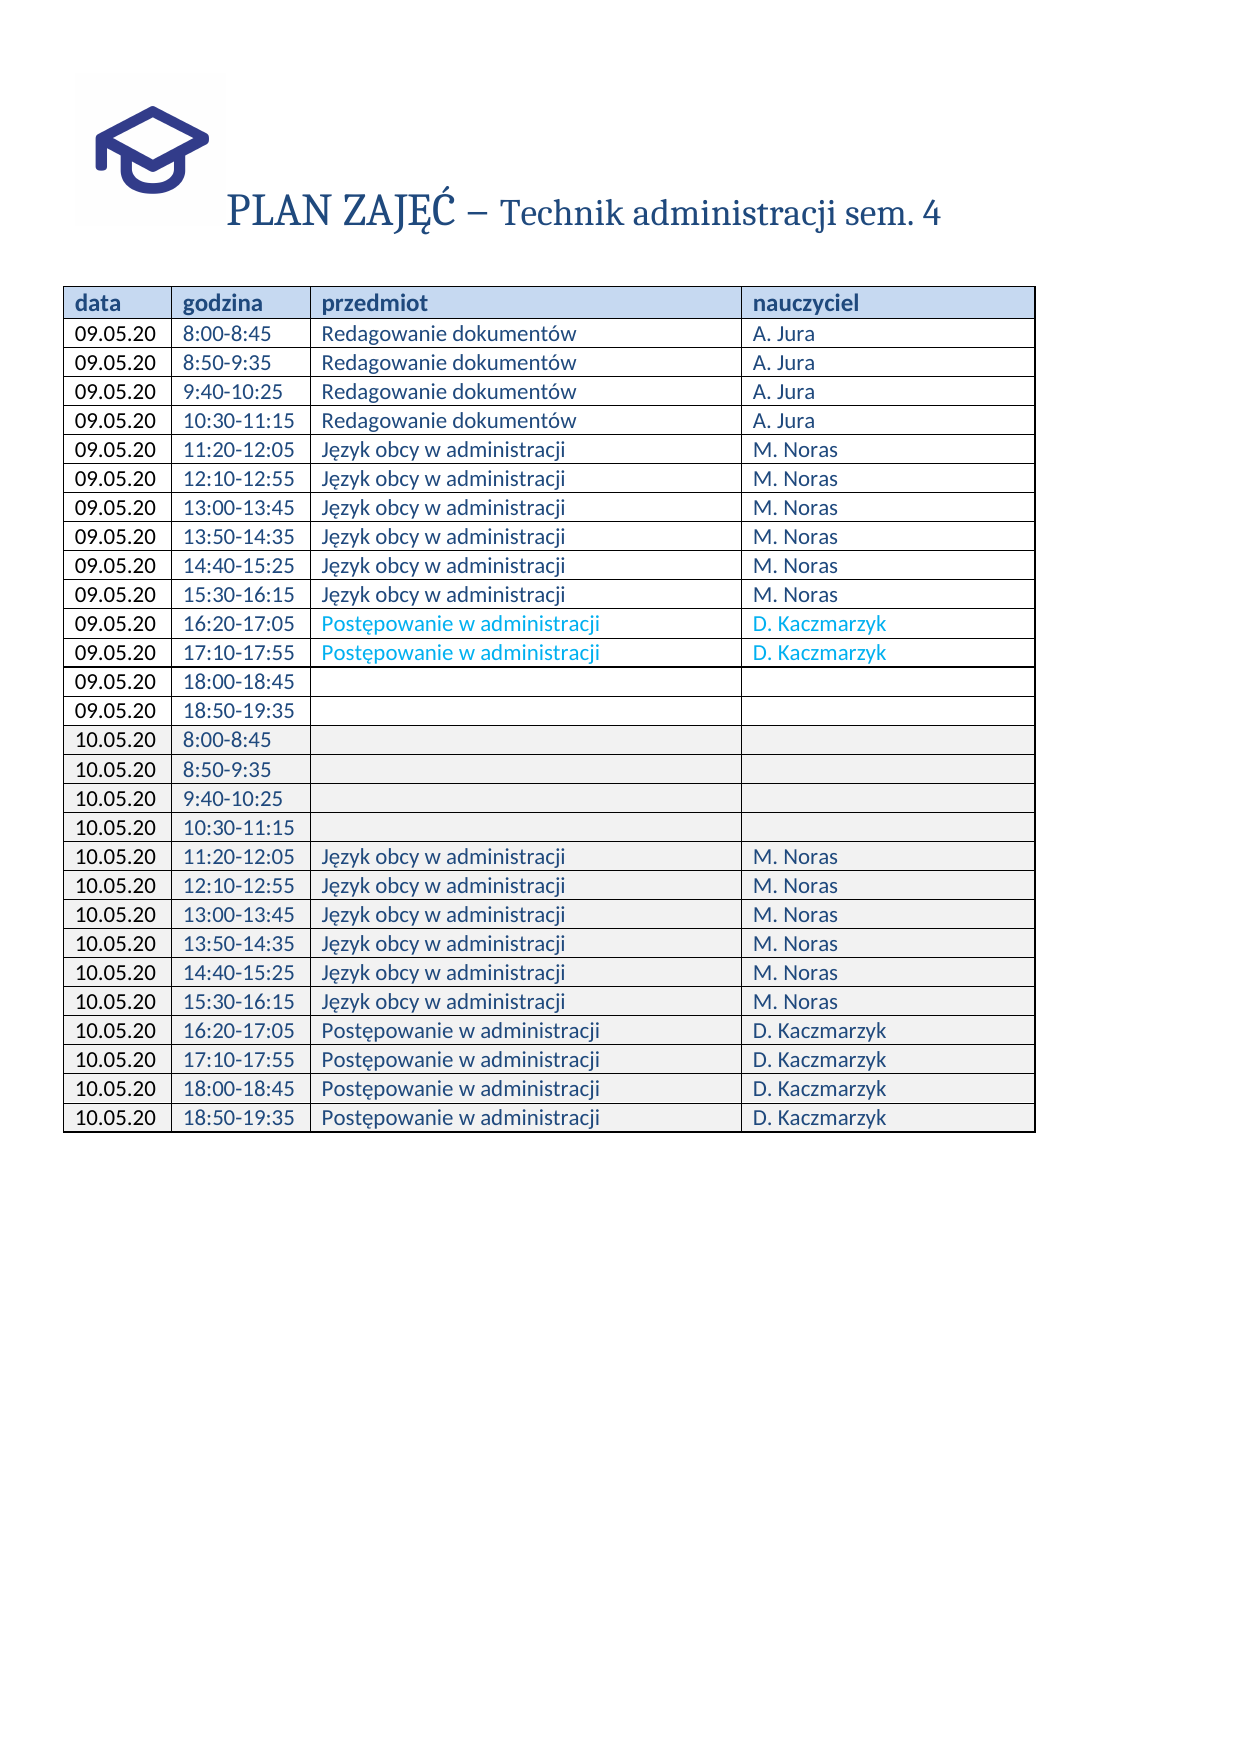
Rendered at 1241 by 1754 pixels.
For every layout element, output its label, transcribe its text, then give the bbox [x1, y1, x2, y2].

table_cell 10.05.20 [64, 1045, 171, 1073]
table_cell Redagowanie dokumentów [311, 319, 741, 347]
table_cell Postępowanie w administracji [311, 1045, 741, 1073]
table_cell 10.05.20 [64, 900, 171, 928]
table_cell 11:20-12:05 [172, 842, 310, 870]
table_cell D. Kaczmarzyk [742, 1104, 1034, 1131]
table_cell Język obcy w administracji [311, 435, 741, 463]
table_cell M. Noras [742, 464, 1034, 492]
table_cell 13:50-14:35 [172, 929, 310, 957]
table_header data [64, 287, 171, 318]
table_cell Redagowanie dokumentów [311, 377, 741, 405]
table_cell 09.05.20 [64, 348, 171, 376]
table_cell M. Noras [742, 551, 1034, 579]
table_cell Język obcy w administracji [311, 987, 741, 1015]
table_cell 10:30-11:15 [172, 813, 310, 841]
table_cell Postępowanie w administracji [311, 1104, 741, 1131]
table_cell D. Kaczmarzyk [742, 609, 1034, 637]
table_cell 18:00-18:45 [172, 1074, 310, 1102]
table_cell Język obcy w administracji [311, 842, 741, 870]
table_cell M. Noras [742, 929, 1034, 957]
table_cell 16:20-17:05 [172, 609, 310, 637]
table_cell 10:30-11:15 [172, 406, 310, 434]
table_cell 17:10-17:55 [172, 1045, 310, 1073]
table_cell 16:20-17:05 [172, 1016, 310, 1044]
table_cell 9:40-10:25 [172, 784, 310, 812]
table_cell 09.05.20 [64, 406, 171, 434]
table_cell 10.05.20 [64, 726, 171, 754]
table_cell Język obcy w administracji [311, 900, 741, 928]
table_cell 9:40-10:25 [172, 377, 310, 405]
table_cell 10.05.20 [64, 929, 171, 957]
table_cell 14:40-15:25 [172, 551, 310, 579]
table_cell A. Jura [742, 406, 1034, 434]
table_cell 09.05.20 [64, 609, 171, 637]
table_cell 10.05.20 [64, 1074, 171, 1102]
table_cell 10.05.20 [64, 1016, 171, 1044]
table_cell 10.05.20 [64, 813, 171, 841]
table_cell A. Jura [742, 377, 1034, 405]
table_cell D. Kaczmarzyk [742, 1045, 1034, 1073]
table_cell Język obcy w administracji [311, 871, 741, 899]
table_cell 18:00-18:45 [172, 668, 310, 696]
table_cell [742, 668, 1034, 696]
table_cell [311, 784, 741, 812]
table_cell D. Kaczmarzyk [742, 1074, 1034, 1102]
table_cell Postępowanie w administracji [311, 609, 741, 637]
table_cell 10.05.20 [64, 1104, 171, 1131]
table_cell [311, 813, 741, 841]
table_cell 10.05.20 [64, 784, 171, 812]
table_cell 09.05.20 [64, 697, 171, 724]
table_cell Język obcy w administracji [311, 958, 741, 986]
table_cell 8:50-9:35 [172, 348, 310, 376]
table_cell M. Noras [742, 580, 1034, 608]
table_cell A. Jura [742, 319, 1034, 347]
table_cell 18:50-19:35 [172, 1104, 310, 1131]
table_cell 18:50-19:35 [172, 697, 310, 724]
table_cell 13:00-13:45 [172, 493, 310, 521]
table_cell 10.05.20 [64, 958, 171, 986]
table_cell M. Noras [742, 493, 1034, 521]
table_cell [742, 813, 1034, 841]
table_cell 10.05.20 [64, 842, 171, 870]
table_cell Redagowanie dokumentów [311, 406, 741, 434]
table_cell 10.05.20 [64, 871, 171, 899]
table_cell [311, 755, 741, 783]
table_cell [311, 726, 741, 754]
table_header przedmiot [311, 287, 741, 318]
table_cell Język obcy w administracji [311, 522, 741, 550]
table_cell 8:00-8:45 [172, 726, 310, 754]
table_cell 12:10-12:55 [172, 464, 310, 492]
table_cell D. Kaczmarzyk [742, 639, 1034, 666]
table_cell 09.05.20 [64, 435, 171, 463]
table_cell M. Noras [742, 987, 1034, 1015]
table_cell 09.05.20 [64, 522, 171, 550]
table_cell 09.05.20 [64, 580, 171, 608]
table_cell Język obcy w administracji [311, 493, 741, 521]
table_cell M. Noras [742, 522, 1034, 550]
table_cell 15:30-16:15 [172, 580, 310, 608]
table_cell M. Noras [742, 958, 1034, 986]
table_cell 17:10-17:55 [172, 639, 310, 666]
table_cell Redagowanie dokumentów [311, 348, 741, 376]
table_cell Postępowanie w administracji [311, 639, 741, 666]
table_cell 8:00-8:45 [172, 319, 310, 347]
table_cell M. Noras [742, 871, 1034, 899]
picture [75, 73, 227, 226]
table_cell Postępowanie w administracji [311, 1016, 741, 1044]
table_cell 09.05.20 [64, 377, 171, 405]
table_cell 09.05.20 [64, 319, 171, 347]
table_cell 14:40-15:25 [172, 958, 310, 986]
table_cell [742, 726, 1034, 754]
table_cell M. Noras [742, 842, 1034, 870]
table_cell 10.05.20 [64, 987, 171, 1015]
table_cell Język obcy w administracji [311, 929, 741, 957]
table_cell D. Kaczmarzyk [742, 1016, 1034, 1044]
table_cell 09.05.20 [64, 551, 171, 579]
table_cell Język obcy w administracji [311, 551, 741, 579]
table_cell 09.05.20 [64, 639, 171, 666]
table_cell 8:50-9:35 [172, 755, 310, 783]
table_header nauczyciel [742, 287, 1034, 318]
table_cell 11:20-12:05 [172, 435, 310, 463]
table_cell 15:30-16:15 [172, 987, 310, 1015]
table_cell [742, 755, 1034, 783]
table_cell 10.05.20 [64, 755, 171, 783]
table_cell 09.05.20 [64, 493, 171, 521]
table_cell [742, 784, 1034, 812]
table_cell 09.05.20 [64, 668, 171, 696]
table_cell 13:00-13:45 [172, 900, 310, 928]
table_cell [311, 697, 741, 724]
table_cell Postępowanie w administracji [311, 1074, 741, 1102]
table_cell 09.05.20 [64, 464, 171, 492]
table_cell Język obcy w administracji [311, 464, 741, 492]
table_cell [311, 668, 741, 696]
table_cell [742, 697, 1034, 724]
table_cell M. Noras [742, 435, 1034, 463]
table_cell M. Noras [742, 900, 1034, 928]
table_cell Język obcy w administracji [311, 580, 741, 608]
table_cell 12:10-12:55 [172, 871, 310, 899]
table_header godzina [172, 287, 310, 318]
table_cell A. Jura [742, 348, 1034, 376]
table_cell 13:50-14:35 [172, 522, 310, 550]
